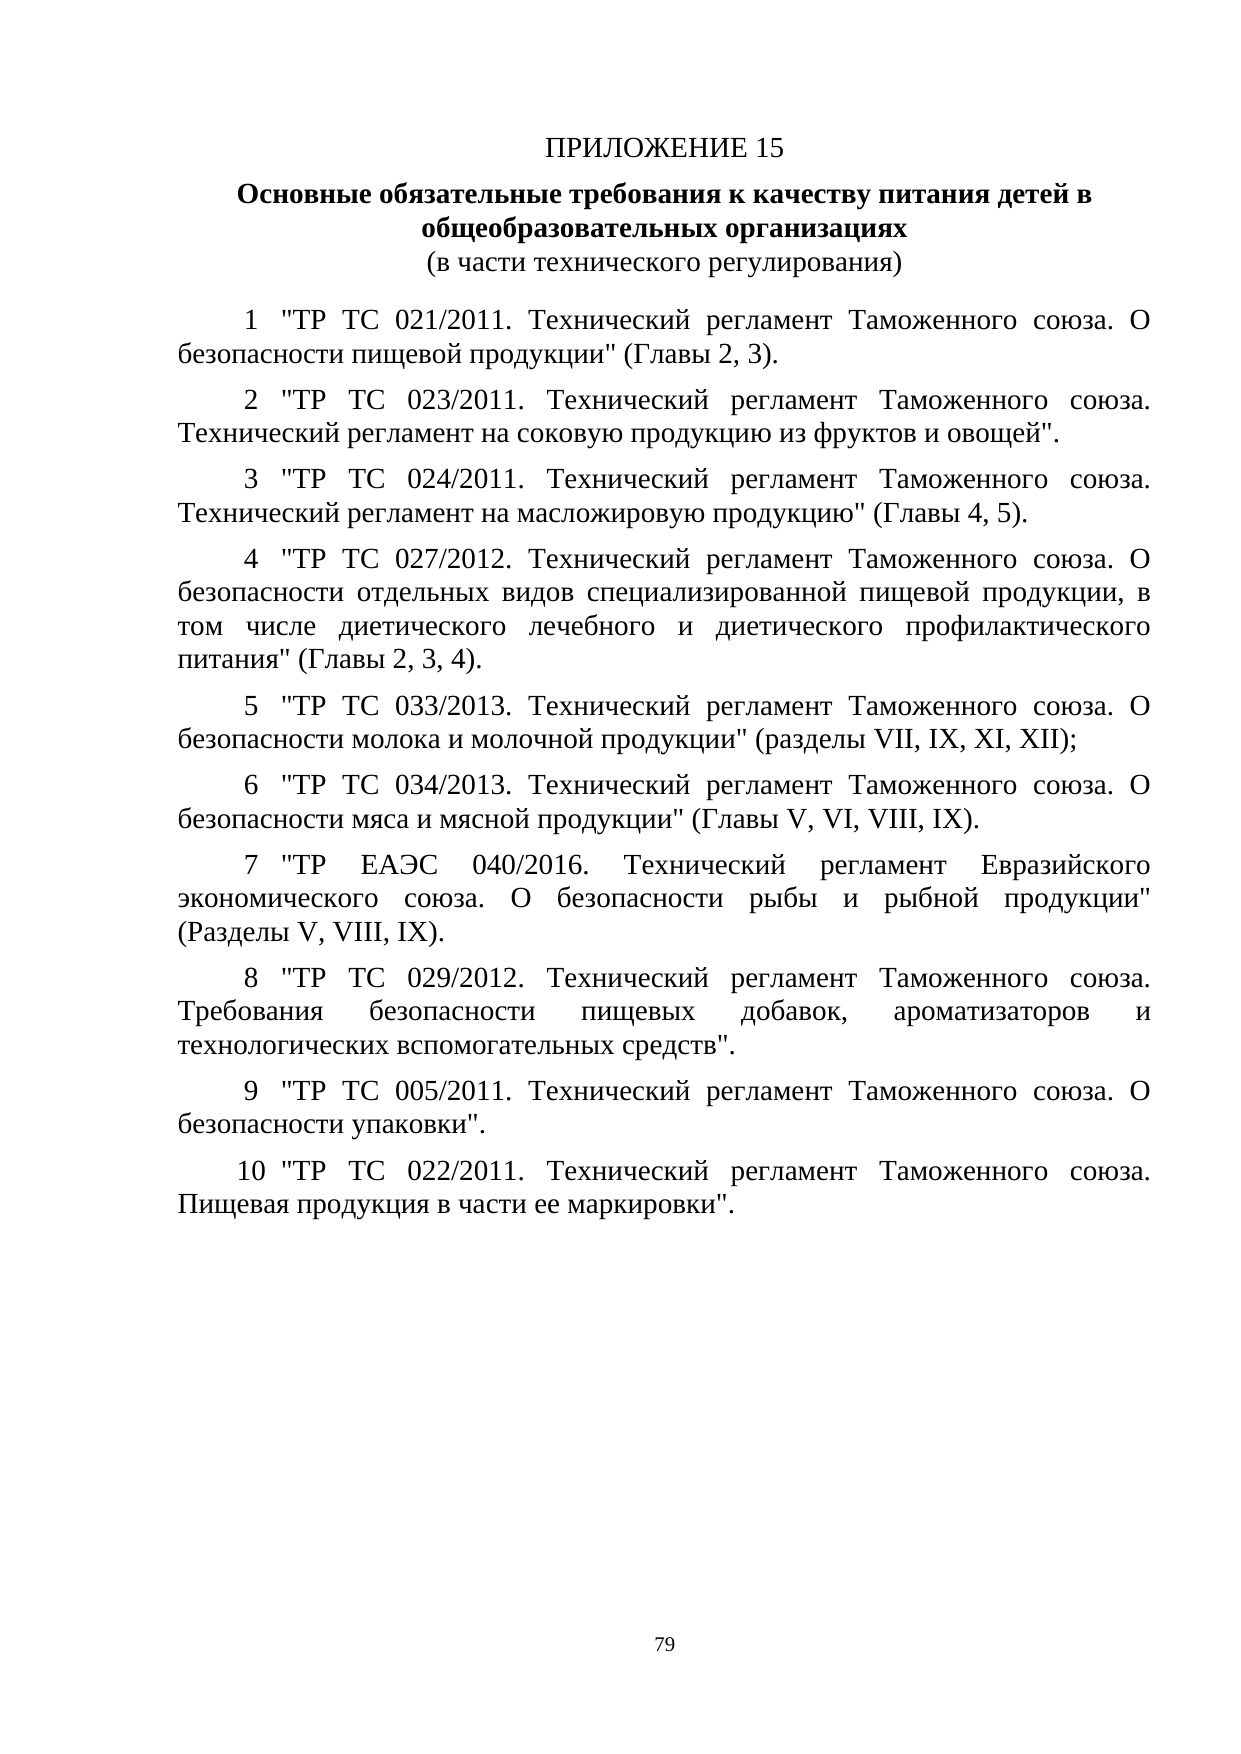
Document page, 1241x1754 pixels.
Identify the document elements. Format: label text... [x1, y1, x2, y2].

list "ТР ЕАЭС 040/2016. Технический регламент Евразийского экономического союза. О безопасности рыбы и рыбной продукции" (Разделы V, VIII, IX). [177, 847, 1152, 947]
list "ТР ТС 023/2011. Технический регламент Таможенного союза. Технический регламент на соковую продукцию из фруктов и овощей". [177, 382, 1152, 449]
text Основные обязательные требования к качеству питания детей в общеобразовательных организациях [177, 177, 1152, 244]
list "ТР ТС 034/2013. Технический регламент Таможенного союза. О безопасности мяса и мясной продукции" (Главы V, VI, VIII, IX). [177, 767, 1152, 834]
list "ТР ТС 022/2011. Технический регламент Таможенного союза. Пищевая продукция в части ее маркировки". [177, 1153, 1152, 1220]
list "ТР ТС 005/2011. Технический регламент Таможенного союза. О безопасности упаковки". [177, 1073, 1152, 1140]
list "ТР ТС 021/2011. Технический регламент Таможенного союза. О безопасности пищевой продукции" (Главы 2, 3). [177, 302, 1152, 369]
text ПРИЛОЖЕНИЕ 15 [177, 131, 1152, 164]
text (в части технического регулирования) [177, 244, 1152, 277]
list "ТР ТС 027/2012. Технический регламент Таможенного союза. О безопасности отдельных видов специализированной пищевой продукции, в том числе диетического лечебного и диетического профилактического питания" (Главы 2, 3, 4). [177, 541, 1152, 675]
list "ТР ТС 024/2011. Технический регламент Таможенного союза. Технический регламент на масложировую продукцию" (Главы 4, 5). [177, 461, 1152, 528]
list "ТР ТС 029/2012. Технический регламент Таможенного союза. Требования безопасности пищевых добавок, ароматизаторов и технологических вспомогательных средств". [177, 960, 1152, 1061]
list "ТР ТС 033/2013. Технический регламент Таможенного союза. О безопасности молока и молочной продукции" (разделы VII, IX, XI, XII); [177, 688, 1152, 755]
